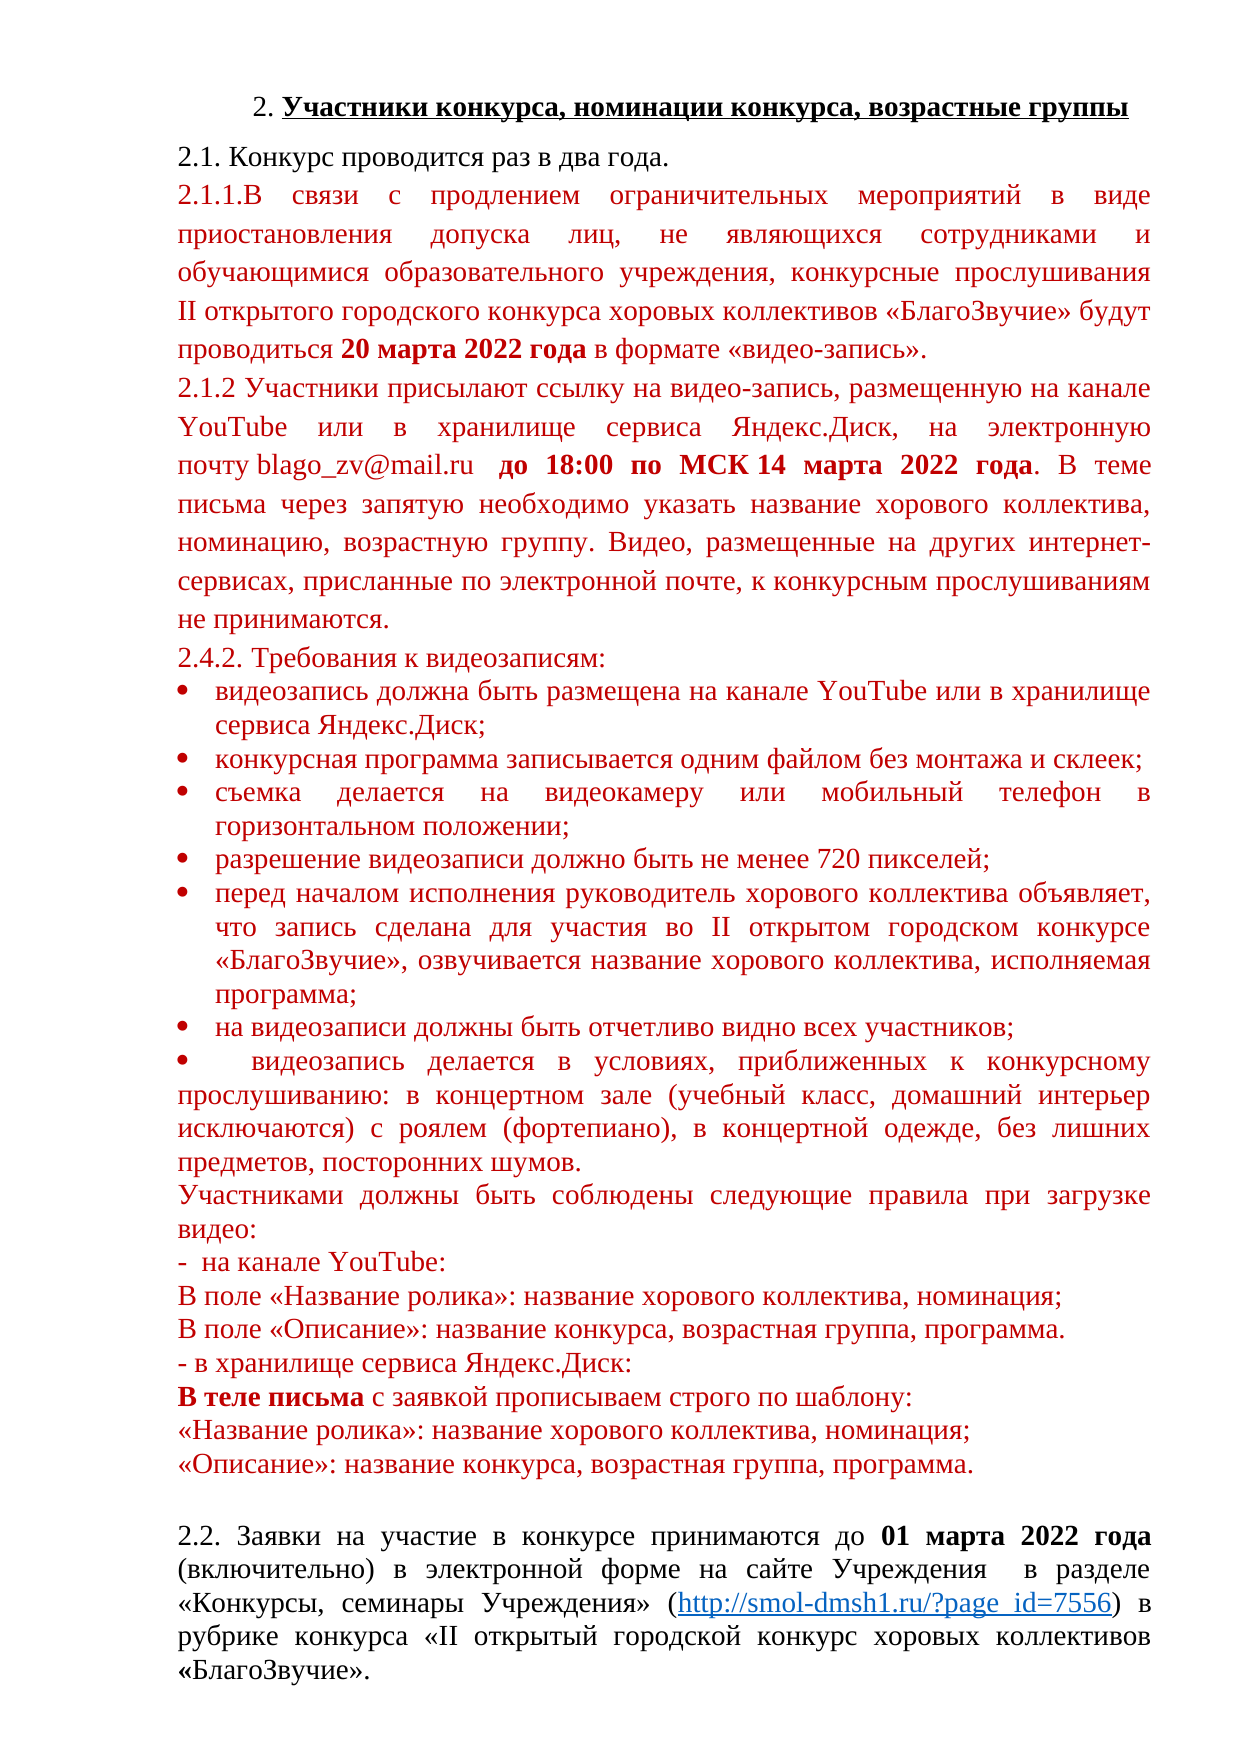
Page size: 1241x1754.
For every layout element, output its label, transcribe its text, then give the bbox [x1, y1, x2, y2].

text 2.4.2. Требования к видеозаписям: [177, 640, 1152, 673]
list на видеозаписи должны быть отчетливо видно всех участников; [177, 1009, 1152, 1043]
text 2.1.2 Участники присылают ссылку на видео-запись, размещенную на канале YouTube или в хранилище сервиса Яндекс.Диск, на электронную почту blago_zv@mail.ru до 18:00 по МСК 14 марта 2022 года. В теме письма через запятую необходимо указать название хорового коллектива, номинацию, возрастную группу. Видео, размещенные на других интернет-сервисах, присланные по электронной почте, к конкурсным прослушиваниям не принимаются. [177, 370, 1152, 635]
text «Название ролика»: название хорового коллектива, номинация; [177, 1412, 1152, 1446]
text Участниками должны быть соблюдены следующие правила при загрузке видео: [177, 1177, 1152, 1244]
list конкурсная программа записывается одним файлом без монтажа и склеек; [177, 741, 1152, 774]
list видеозапись делается в условиях, приближенных к конкурсному прослушиванию: в концертном зале (учебный класс, домашний интерьер исключаются) с роялем (фортепиано), в концертной одежде, без лишних предметов, посторонних шумов. [177, 1043, 1152, 1177]
text 2.2. Заявки на участие в конкурсе принимаются до 01 марта 2022 года (включительно) в электронной форме на сайте Учреждения в разделе «Конкурсы, семинары Учреждения» (http://smol-dmsh1.ru/?page_id=7556) в рубрике конкурса «II открытый городской конкурс хоровых коллективов «БлагоЗвучие». [177, 1518, 1152, 1686]
text - в хранилище сервиса Яндекс.Диск: [177, 1345, 1152, 1379]
text В поле «Описание»: название конкурса, возрастная группа, программа. [177, 1312, 1152, 1345]
text «Описание»: название конкурса, возрастная группа, программа. [177, 1446, 1152, 1479]
list видеозапись должна быть размещена на канале YouTube или в хранилище сервиса Яндекс.Диск; [177, 673, 1152, 741]
list разрешение видеозаписи должно быть не менее 720 пикселей; [177, 842, 1152, 875]
text 2.1.1.В связи с продлением ограничительных мероприятий в виде приостановления допуска лиц, не являющихся сотрудниками и обучающимися образовательного учреждения, конкурсные прослушивания II открытого городского конкурса хоровых коллективов «БлагоЗвучие» будут проводиться 20 марта 2022 года в формате «видео-запись». [177, 177, 1152, 365]
list съемка делается на видеокамеру или мобильный телефон в горизонтальном положении; [177, 774, 1152, 842]
text - на канале YouTube: [177, 1244, 1152, 1278]
list 2. Участники конкурса, номинации конкурса, возрастные группы [252, 89, 1152, 122]
text В теле письма с заявкой прописываем строго по шаблону: [177, 1379, 1152, 1412]
text 2.1. Конкурс проводится раз в два года. [177, 139, 1152, 172]
list перед началом исполнения руководитель хорового коллектива объявляет, что запись сделана для участия во II открытом городском конкурсе «БлагоЗвучие», озвучивается название хорового коллектива, исполняемая программа; [177, 875, 1152, 1009]
text В поле «Название ролика»: название хорового коллектива, номинация; [177, 1278, 1152, 1312]
